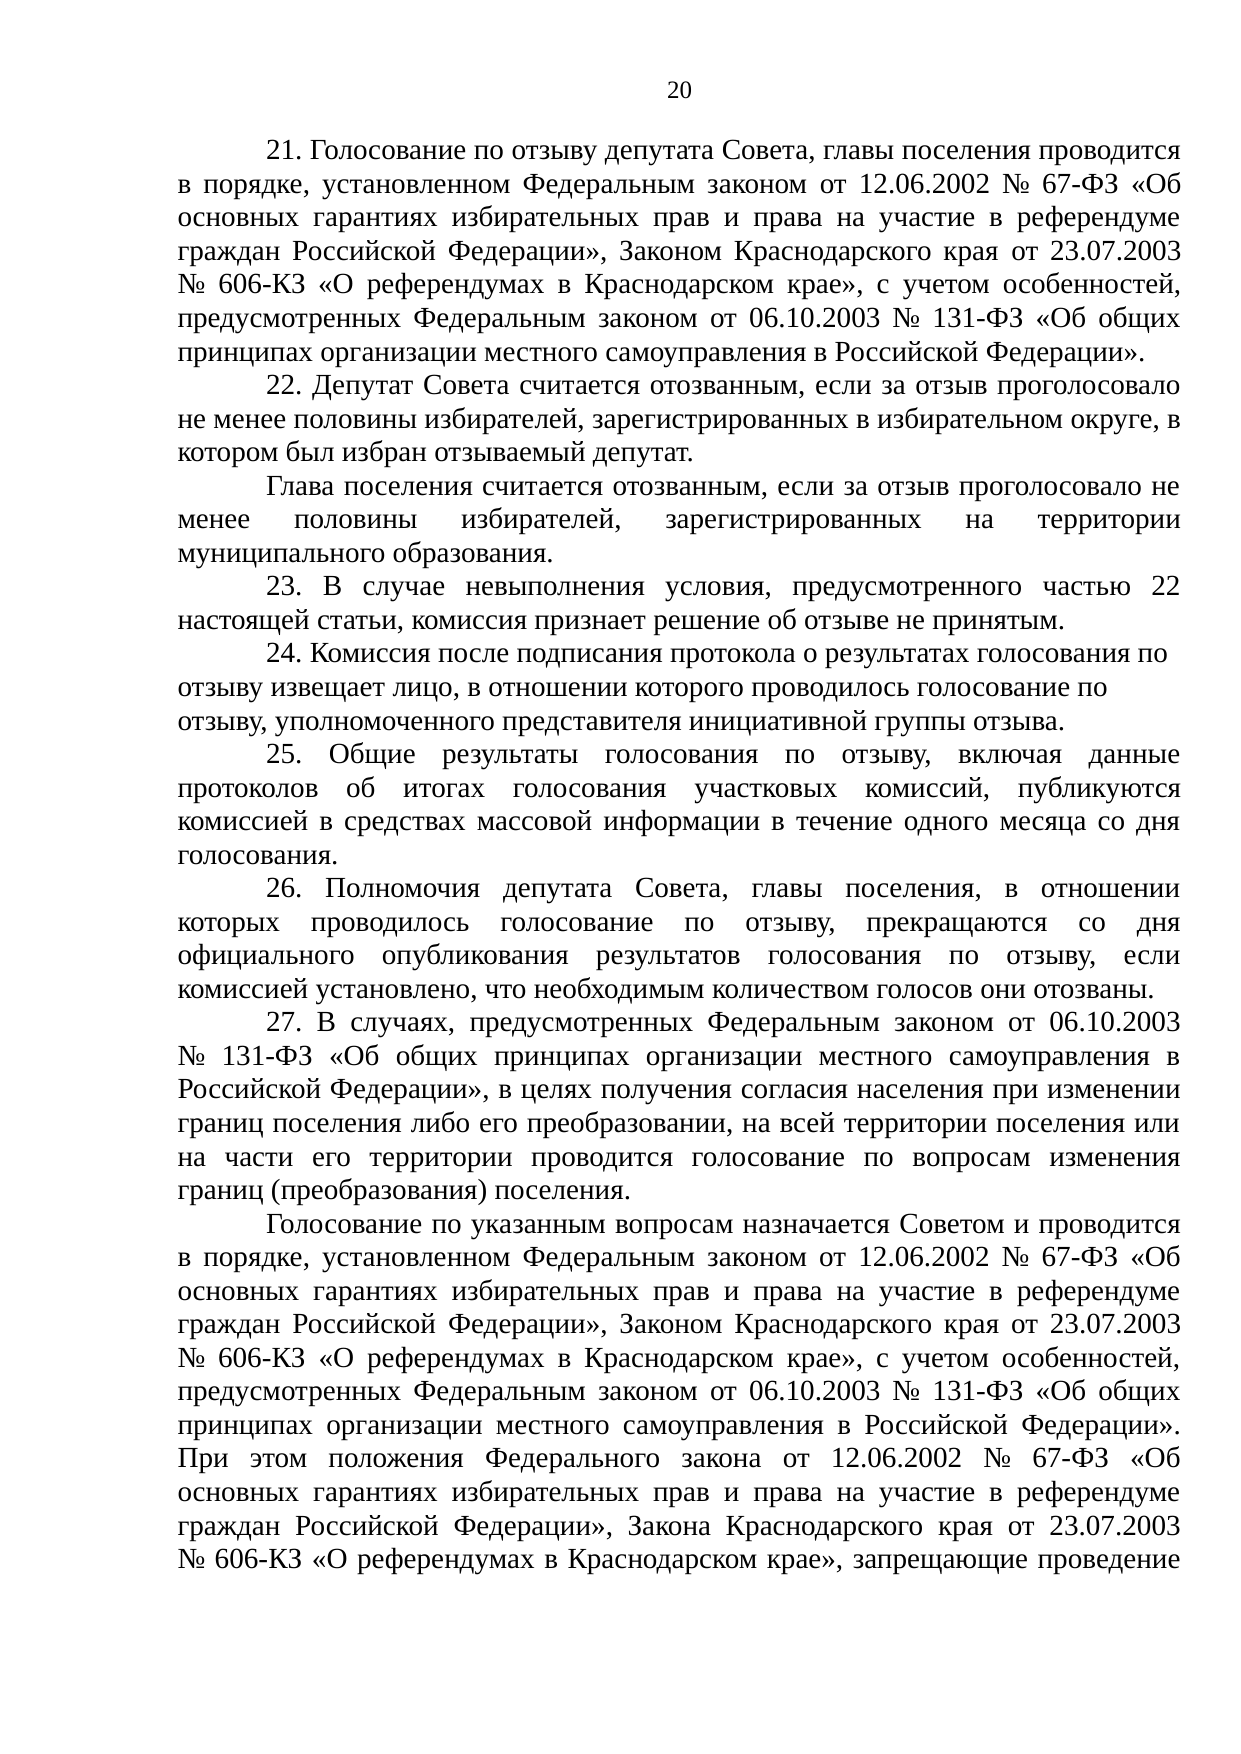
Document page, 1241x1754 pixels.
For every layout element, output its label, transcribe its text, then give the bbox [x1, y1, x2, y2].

text 22. Депутат Совета считается отозванным, если за отзыв проголосовало не менее половины избирателей, зарегистрированных в избирательном округе, в котором был избран отзываемый депутат. [177, 367, 1181, 468]
text 21. Голосование по отзыву депутата Совета, главы поселения проводится в порядке, установленном Федеральным законом от 12.06.2002 № 67-ФЗ «Об основных гарантиях избирательных прав и права на участие в референдуме граждан Российской Федерации», Законом Краснодарского края от 23.07.2003 № 606-КЗ «О референдумах в Краснодарском крае», с учетом особенностей, предусмотренных Федеральным законом от 06.10.2003 № 131-ФЗ «Об общих принципах организации местного самоуправления в Российской Федерации». [177, 132, 1181, 367]
text 27. В случаях, предусмотренных Федеральным законом от 06.10.2003 № 131-ФЗ «Об общих принципах организации местного самоуправления в Российской Федерации», в целях получения согласия населения при изменении границ поселения либо его преобразовании, на всей территории поселения или на части его территории проводится голосование по вопросам изменения границ (преобразования) поселения. [177, 1004, 1181, 1206]
text Глава поселения считается отозванным, если за отзыв проголосовало не менее половины избирателей, зарегистрированных на территории муниципального образования. [177, 468, 1181, 568]
text 24. Комиссия после подписания протокола о результатах голосования по отзыву извещает лицо, в отношении которого проводилось голосование по отзыву, уполномоченного представителя инициативной группы отзыва. [177, 636, 1181, 736]
text 26. Полномочия депутата Совета, главы поселения, в отношении которых проводилось голосование по отзыву, прекращаются со дня официального опубликования результатов голосования по отзыву, если комиссией установлено, что необходимым количеством голосов они отозваны. [177, 870, 1181, 1004]
text 23. В случае невыполнения условия, предусмотренного частью 22 настоящей статьи, комиссия признает решение об отзыве не принятым. [177, 568, 1181, 636]
text 25. Общие результаты голосования по отзыву, включая данные протоколов об итогах голосования участковых комиссий, публикуются комиссией в средствах массовой информации в течение одного месяца со дня голосования. [177, 736, 1181, 870]
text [177, 1206, 1181, 1575]
